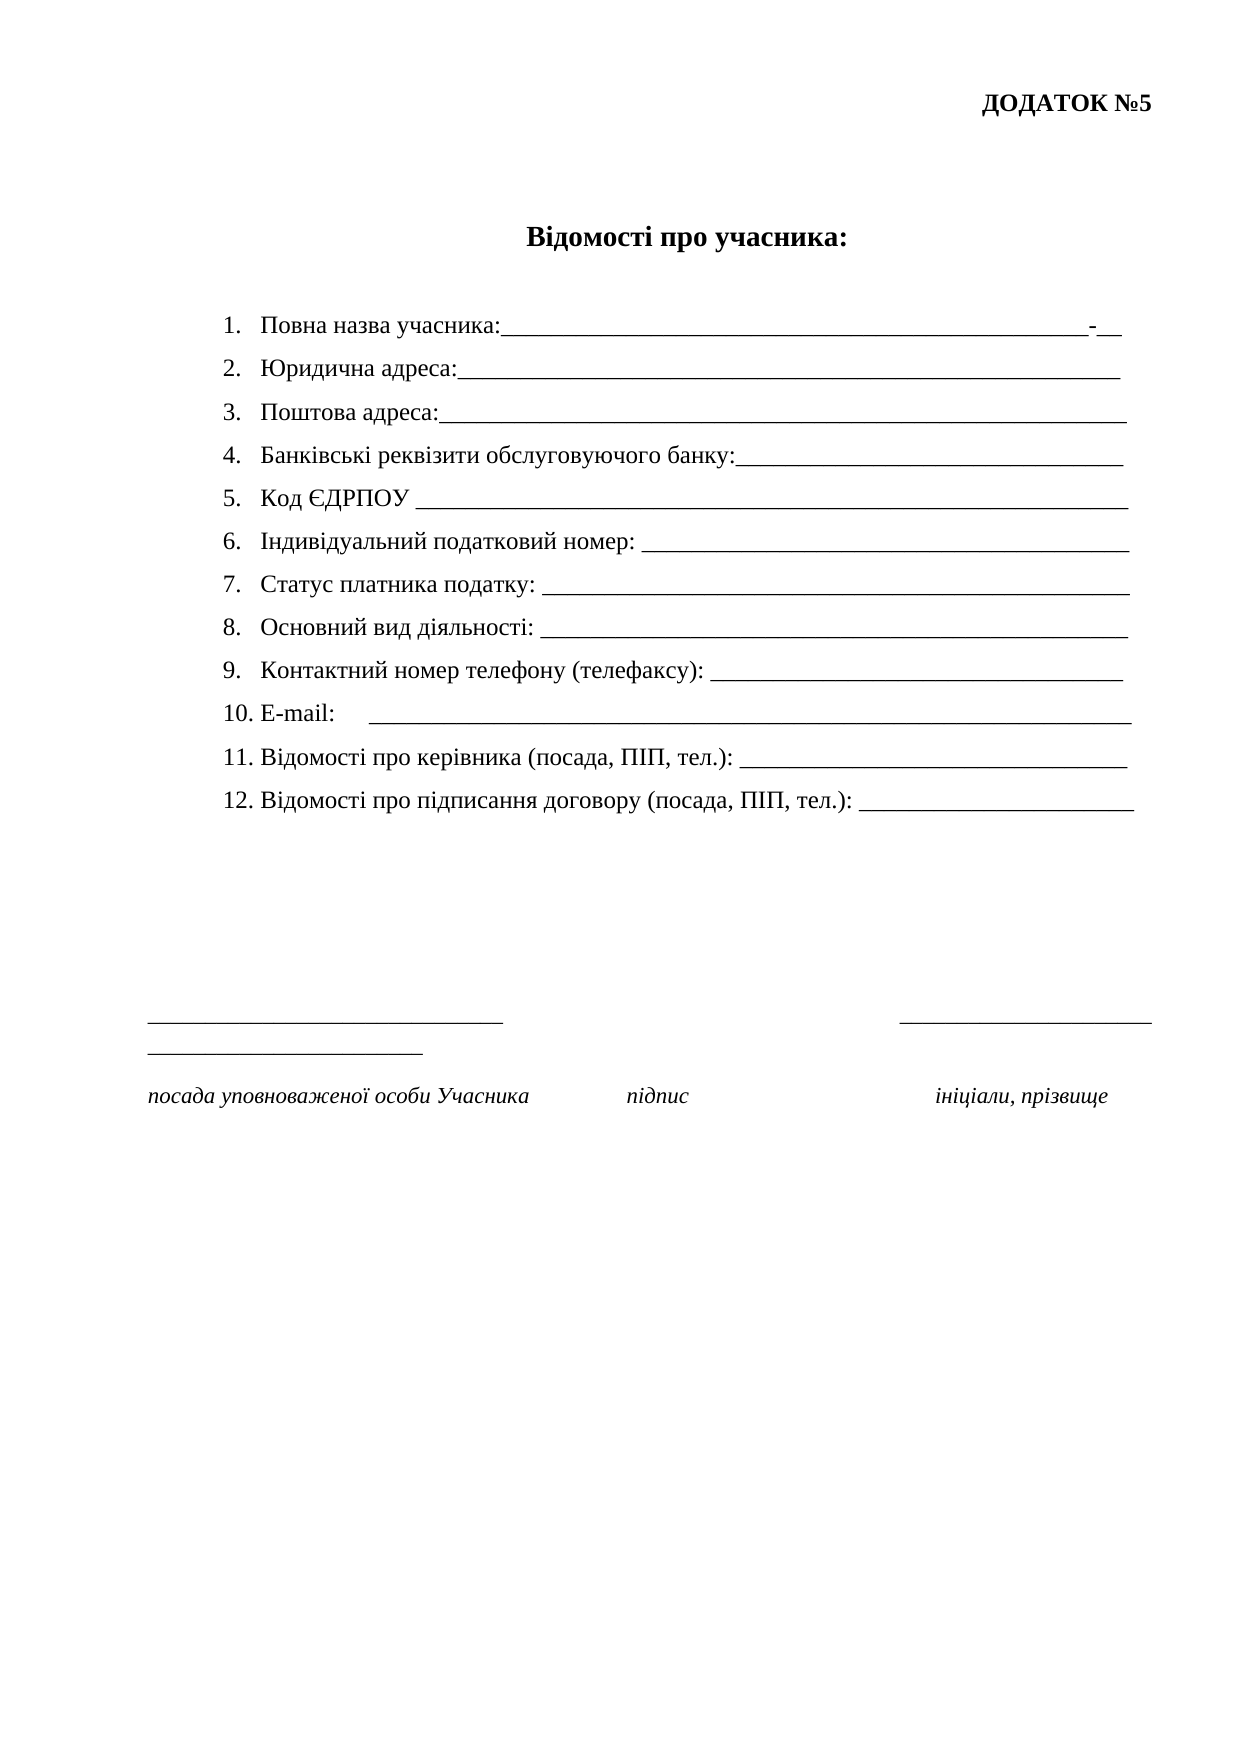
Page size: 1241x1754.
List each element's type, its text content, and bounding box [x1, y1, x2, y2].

list Поштова адреса:_______________________________________________________ [223, 397, 1152, 425]
list Банківські реквізити обслуговуючого банку:_______________________________ [223, 440, 1152, 468]
list Юридична адреса:_____________________________________________________ [223, 353, 1152, 382]
list Код ЄДРПОУ _________________________________________________________ [223, 483, 1152, 512]
list Статус платника податку: _______________________________________________ [223, 569, 1152, 598]
text посада уповноваженої особи Учасника підпис ініціали, прізвище [148, 1082, 1152, 1108]
list E-mail: _____________________________________________________________ [223, 698, 1152, 727]
list Основний вид діяльності: _______________________________________________ [223, 612, 1152, 641]
text ДОДАТОК №5 [148, 88, 1152, 117]
list Відомості про керівника (посада, ПІП, тел.): _______________________________ [223, 742, 1152, 770]
list Індивідуальний податковий номер: _______________________________________ [223, 526, 1152, 555]
text _______________________________ ______________________ ________________________ [148, 1000, 1152, 1057]
list Контактний номер телефону (телефаксу): _________________________________ [223, 655, 1152, 684]
list Відомості про учасника: [223, 219, 1152, 253]
list Повна назва учасника:_______________________________________________-__ [223, 310, 1152, 339]
list Відомості про підписання договору (посада, ПІП, тел.): ______________________ [223, 785, 1152, 813]
